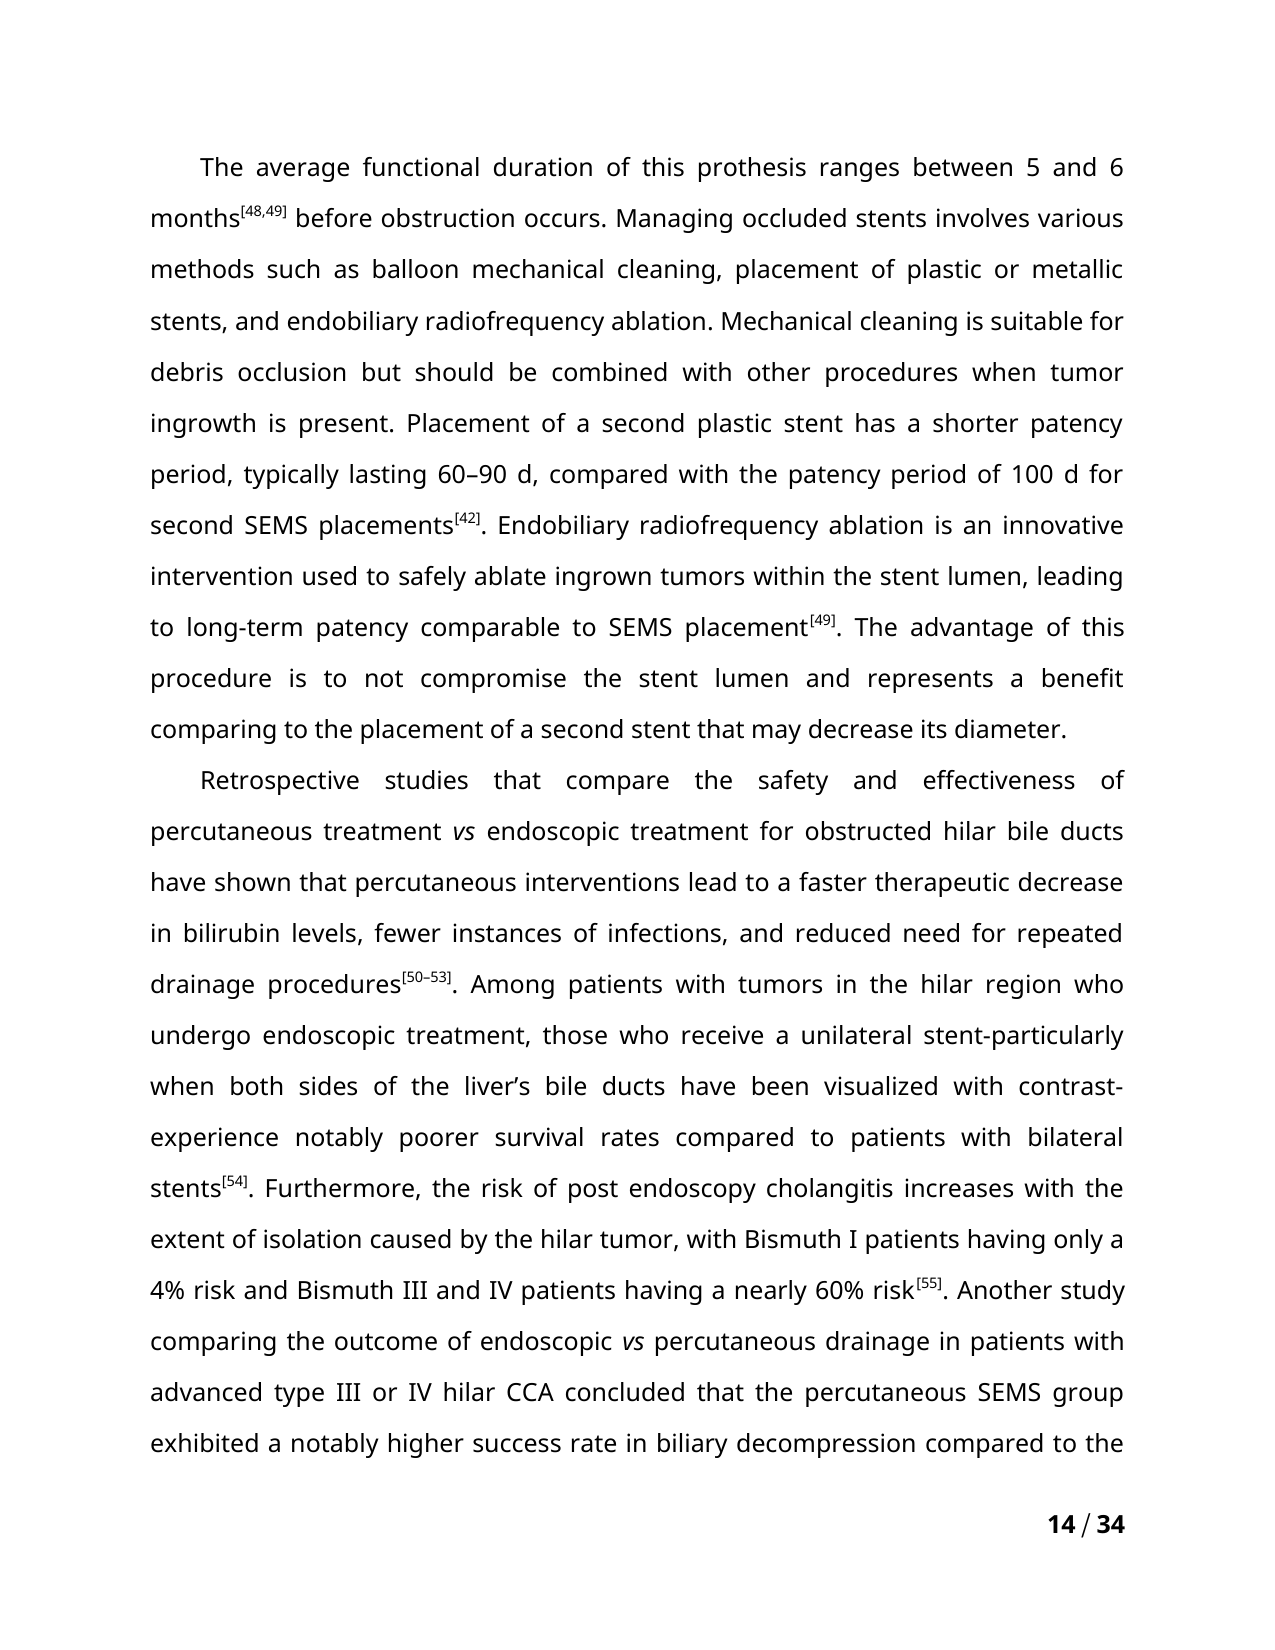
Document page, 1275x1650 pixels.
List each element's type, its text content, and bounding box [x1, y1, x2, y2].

text The average functional duration of this prothesis ranges between 5 and 6 months[48,49] before obstruction occurs. Managing occluded stents involves various methods such as balloon mechanical cleaning, placement of plastic or metallic stents, and endobiliary radiofrequency ablation. Mechanical cleaning is suitable for debris occlusion but should be combined with other procedures when tumor ingrowth is present. Placement of a second plastic stent has a shorter patency period, typically lasting 60–90 d, compared with the patency period of 100 d for second SEMS placements[42]. Endobiliary radiofrequency ablation is an innovative intervention used to safely ablate ingrown tumors within the stent lumen, leading to long-term patency comparable to SEMS placement[49]. The advantage of this procedure is to not compromise the stent lumen and represents a benefit comparing to the placement of a second stent that may decrease its diameter. [150, 150, 1125, 746]
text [150, 762, 1125, 1460]
